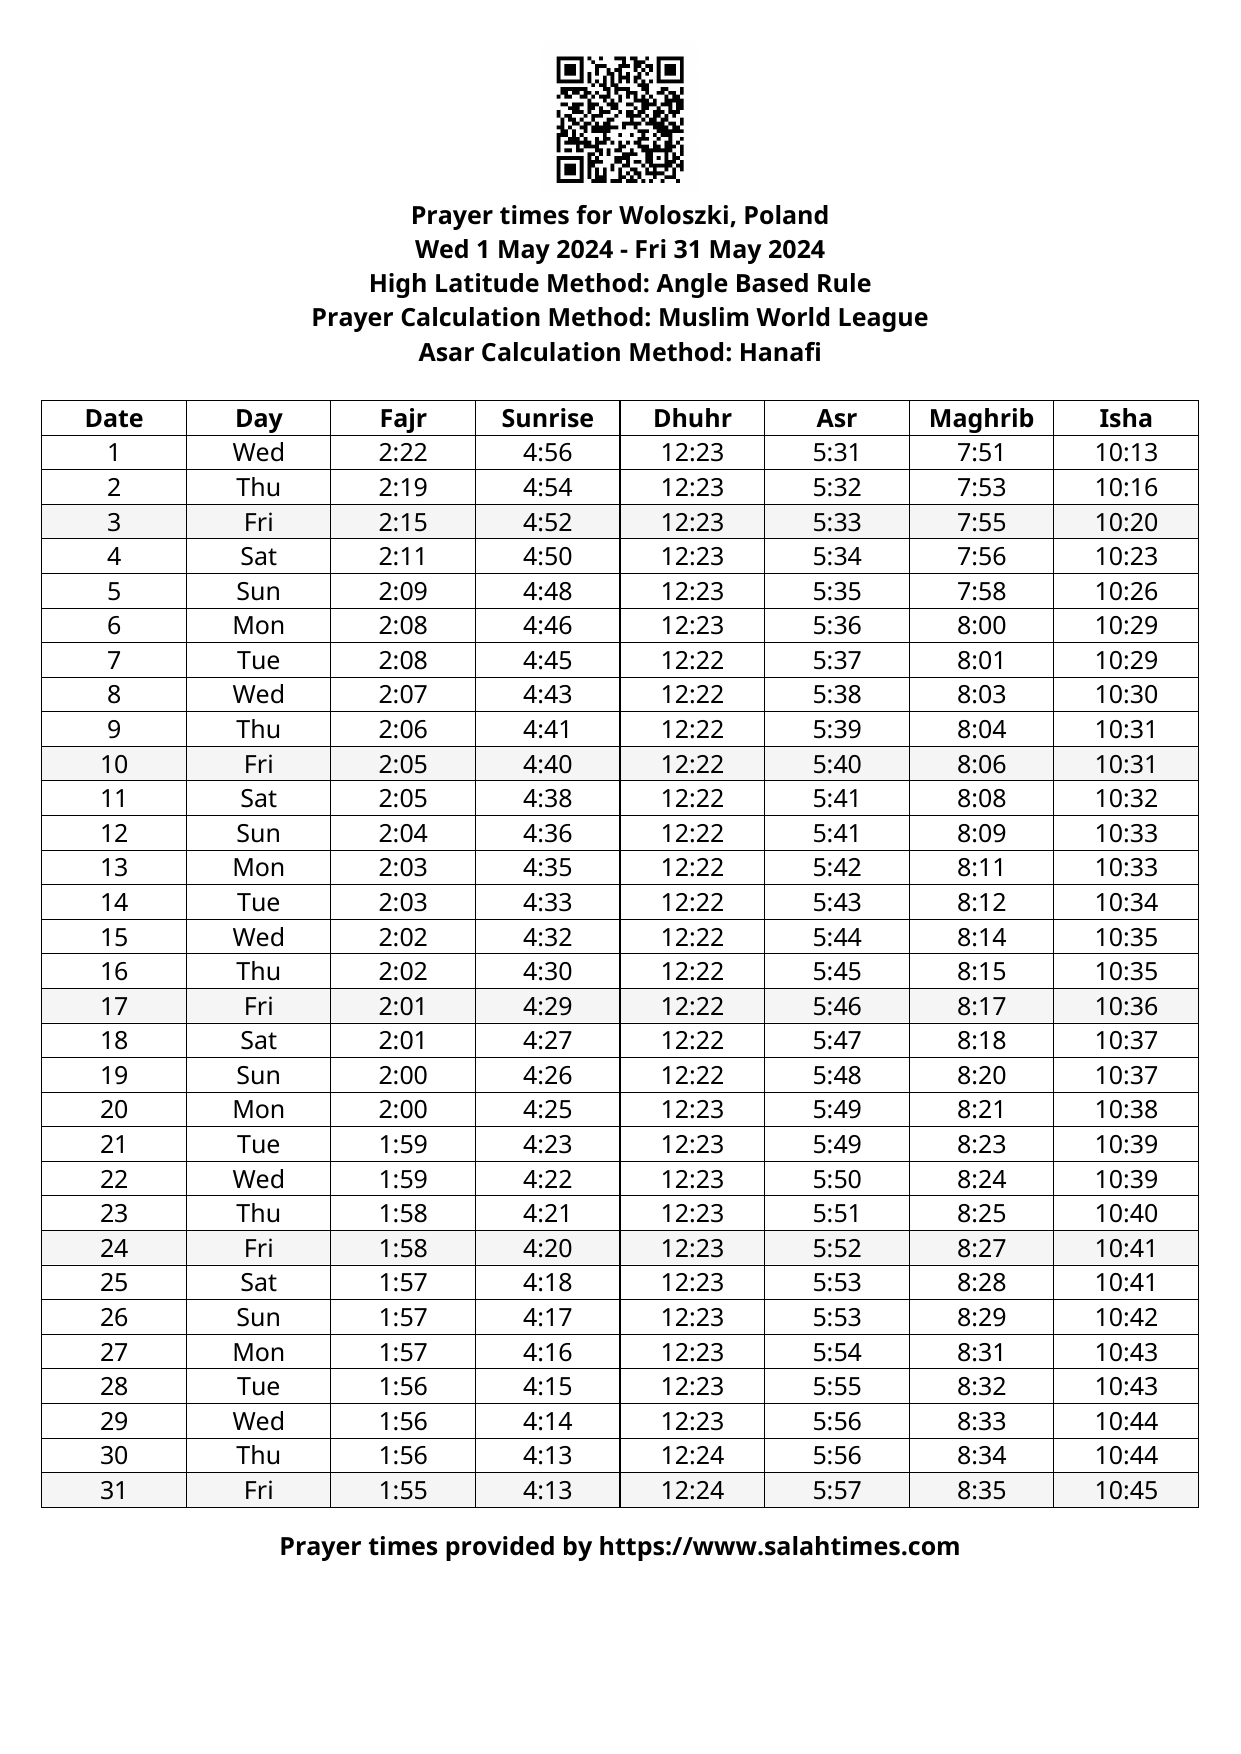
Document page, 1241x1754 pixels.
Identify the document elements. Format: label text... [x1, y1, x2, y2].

table_cell 1:56 [331, 1404, 475, 1437]
table_cell Tue [187, 643, 330, 677]
table_cell 31 [42, 1473, 186, 1507]
table_cell 1:55 [331, 1473, 475, 1507]
table_cell 10:43 [1054, 1369, 1198, 1403]
text Prayer times provided by https://www.salahtimes.com [42, 1528, 1198, 1563]
table_cell 27 [42, 1335, 186, 1368]
table_cell 5:40 [765, 747, 909, 780]
table_cell 5:44 [765, 920, 909, 953]
table_cell 12:23 [621, 1335, 764, 1368]
table_cell 12:23 [621, 505, 764, 538]
table_cell Thu [187, 1196, 330, 1230]
table_cell 8:17 [910, 989, 1053, 1022]
table_cell 5:53 [765, 1300, 909, 1334]
table_cell 2:03 [331, 885, 475, 919]
table_cell 4:54 [476, 470, 619, 504]
table_cell 4:38 [476, 781, 619, 815]
table_cell 4:22 [476, 1162, 619, 1195]
table_cell Mon [187, 1093, 330, 1126]
table_cell 10:32 [1054, 781, 1198, 815]
table_cell 12:22 [621, 1058, 764, 1092]
table_cell 1:57 [331, 1335, 475, 1368]
table_cell 2:00 [331, 1093, 475, 1126]
table_header Fajr [331, 401, 475, 434]
table_cell 8:29 [910, 1300, 1053, 1334]
table_cell 14 [42, 885, 186, 919]
table_cell 12:24 [621, 1473, 764, 1507]
table_cell Mon [187, 1335, 330, 1368]
table_cell Sat [187, 1024, 330, 1057]
table_cell 10:16 [1054, 470, 1198, 504]
table_cell 1:56 [331, 1369, 475, 1403]
table_cell 19 [42, 1058, 186, 1092]
table_cell 5:43 [765, 885, 909, 919]
table_header Isha [1054, 401, 1198, 434]
table_cell 4:17 [476, 1300, 619, 1334]
table_cell Sun [187, 1300, 330, 1334]
table_cell 4:40 [476, 747, 619, 780]
table_cell Wed [187, 920, 330, 953]
table_cell 1:59 [331, 1127, 475, 1161]
table_header Day [187, 401, 330, 434]
table_cell 10:31 [1054, 712, 1198, 746]
table_cell 4:46 [476, 609, 619, 642]
table_cell 29 [42, 1404, 186, 1437]
table_cell 4 [42, 539, 186, 573]
table_cell 5:42 [765, 851, 909, 884]
table_header Maghrib [910, 401, 1053, 434]
table_cell 4:27 [476, 1024, 619, 1057]
table_cell 12:23 [621, 1369, 764, 1403]
table_cell 5:51 [765, 1196, 909, 1230]
table_cell 10:33 [1054, 816, 1198, 849]
table_cell 8:14 [910, 920, 1053, 953]
table_cell Tue [187, 885, 330, 919]
table_cell 12:22 [621, 851, 764, 884]
table_cell 18 [42, 1024, 186, 1057]
table_cell 20 [42, 1093, 186, 1126]
table_cell 4:45 [476, 643, 619, 677]
table_cell Sun [187, 816, 330, 849]
table_cell 4:20 [476, 1231, 619, 1264]
table_cell 5:34 [765, 539, 909, 573]
table_cell Tue [187, 1127, 330, 1161]
table_cell 10:37 [1054, 1058, 1198, 1092]
table_cell Wed [187, 436, 330, 469]
table_cell 4:16 [476, 1335, 619, 1368]
table_cell 4:13 [476, 1439, 619, 1472]
table_cell 12:23 [621, 1196, 764, 1230]
table_cell 1:56 [331, 1439, 475, 1472]
table_cell 5:35 [765, 574, 909, 607]
table_cell Wed [187, 1404, 330, 1437]
table_cell Sat [187, 539, 330, 573]
table_cell 5:57 [765, 1473, 909, 1507]
table_cell Fri [187, 989, 330, 1022]
table_cell 28 [42, 1369, 186, 1403]
table_cell 12:22 [621, 920, 764, 953]
table_cell 2:15 [331, 505, 475, 538]
table_cell 5:41 [765, 781, 909, 815]
table_cell 12:22 [621, 1024, 764, 1057]
table_cell 5:47 [765, 1024, 909, 1057]
table_cell 10 [42, 747, 186, 780]
table_cell 5:56 [765, 1439, 909, 1472]
table_cell Fri [187, 1473, 330, 1507]
table_cell Thu [187, 954, 330, 988]
table_cell 11 [42, 781, 186, 815]
table_cell Fri [187, 747, 330, 780]
table_cell Sun [187, 1058, 330, 1092]
table_cell 8:24 [910, 1162, 1053, 1195]
table_cell 4:21 [476, 1196, 619, 1230]
table_cell 2:19 [331, 470, 475, 504]
table_cell 2:07 [331, 678, 475, 711]
table_cell 12:23 [621, 609, 764, 642]
table_cell 2:05 [331, 781, 475, 815]
table_cell 10:33 [1054, 851, 1198, 884]
table_cell 4:25 [476, 1093, 619, 1126]
table_cell 12:23 [621, 1266, 764, 1299]
table_cell Fri [187, 1231, 330, 1264]
table_cell 4:43 [476, 678, 619, 711]
table_cell 1:57 [331, 1266, 475, 1299]
text Prayer Calculation Method: Muslim World League [42, 300, 1198, 334]
table_cell 5:49 [765, 1093, 909, 1126]
table_cell 12:23 [621, 1127, 764, 1161]
table_cell 4:33 [476, 885, 619, 919]
table_cell 4:18 [476, 1266, 619, 1299]
table_cell 12:22 [621, 954, 764, 988]
table_cell Sat [187, 1266, 330, 1299]
table_cell 4:23 [476, 1127, 619, 1161]
table_cell 2:09 [331, 574, 475, 607]
text Wed 1 May 2024 - Fri 31 May 2024 [42, 232, 1198, 266]
table_cell Mon [187, 609, 330, 642]
table_cell 8:28 [910, 1266, 1053, 1299]
table_cell 1:59 [331, 1162, 475, 1195]
table_cell 10:38 [1054, 1093, 1198, 1126]
table_cell 10:29 [1054, 609, 1198, 642]
table_cell 5:53 [765, 1266, 909, 1299]
table_cell 10:34 [1054, 885, 1198, 919]
table_cell 8:03 [910, 678, 1053, 711]
table_cell 5:33 [765, 505, 909, 538]
table_cell 12 [42, 816, 186, 849]
table_cell 8:06 [910, 747, 1053, 780]
table_cell Thu [187, 712, 330, 746]
table_cell 2:22 [331, 436, 475, 469]
table_header Asr [765, 401, 909, 434]
table_cell 15 [42, 920, 186, 953]
table_header Sunrise [476, 401, 619, 434]
table_cell 12:23 [621, 470, 764, 504]
table_cell Sat [187, 781, 330, 815]
table_cell 5 [42, 574, 186, 607]
table_cell 10:37 [1054, 1024, 1198, 1057]
table_cell 8:04 [910, 712, 1053, 746]
table_cell 8:18 [910, 1024, 1053, 1057]
table_cell 2:06 [331, 712, 475, 746]
table_cell 10:13 [1054, 436, 1198, 469]
table_cell 8:00 [910, 609, 1053, 642]
table_cell 8:20 [910, 1058, 1053, 1092]
table_cell 5:48 [765, 1058, 909, 1092]
table_cell 5:55 [765, 1369, 909, 1403]
table_cell 10:35 [1054, 920, 1198, 953]
table_cell 10:42 [1054, 1300, 1198, 1334]
table_cell 10:26 [1054, 574, 1198, 607]
table_cell 24 [42, 1231, 186, 1264]
table_cell 10:36 [1054, 989, 1198, 1022]
table_cell 2:04 [331, 816, 475, 849]
table_cell 1:58 [331, 1196, 475, 1230]
table_cell 22 [42, 1162, 186, 1195]
table_cell 8:32 [910, 1369, 1053, 1403]
table_cell 4:32 [476, 920, 619, 953]
table_cell 4:15 [476, 1369, 619, 1403]
table_cell 16 [42, 954, 186, 988]
table_cell 5:54 [765, 1335, 909, 1368]
table_cell 2:01 [331, 989, 475, 1022]
table_cell 4:30 [476, 954, 619, 988]
table_cell 12:22 [621, 643, 764, 677]
table_cell 30 [42, 1439, 186, 1472]
table_cell 4:36 [476, 816, 619, 849]
table_cell 12:23 [621, 436, 764, 469]
table_cell 12:23 [621, 1300, 764, 1334]
table_cell 4:41 [476, 712, 619, 746]
table_cell 12:22 [621, 678, 764, 711]
table_cell 26 [42, 1300, 186, 1334]
table_cell 1 [42, 436, 186, 469]
table_cell 10:23 [1054, 539, 1198, 573]
text Prayer times for Woloszki, Poland [42, 198, 1198, 232]
table_cell 10:41 [1054, 1266, 1198, 1299]
table_cell 2:02 [331, 954, 475, 988]
table_cell 12:22 [621, 989, 764, 1022]
table_cell 5:41 [765, 816, 909, 849]
table_cell 12:23 [621, 1162, 764, 1195]
table_cell 9 [42, 712, 186, 746]
table_cell Wed [187, 1162, 330, 1195]
table_cell 12:23 [621, 539, 764, 573]
table_cell 2:03 [331, 851, 475, 884]
table_cell 8:21 [910, 1093, 1053, 1126]
table_cell 8 [42, 678, 186, 711]
text High Latitude Method: Angle Based Rule [42, 266, 1198, 300]
table_cell 12:23 [621, 1404, 764, 1437]
table_cell 12:22 [621, 885, 764, 919]
picture [542, 41, 699, 198]
table_cell 2 [42, 470, 186, 504]
table_cell 4:35 [476, 851, 619, 884]
table_cell 8:09 [910, 816, 1053, 849]
table_cell 10:39 [1054, 1162, 1198, 1195]
table_cell 8:15 [910, 954, 1053, 988]
table_cell 12:23 [621, 574, 764, 607]
table_cell 10:39 [1054, 1127, 1198, 1161]
table_cell 1:57 [331, 1300, 475, 1334]
table_cell 8:35 [910, 1473, 1053, 1507]
table_cell 5:36 [765, 609, 909, 642]
table_cell 12:22 [621, 712, 764, 746]
table_cell 8:08 [910, 781, 1053, 815]
table_cell 12:22 [621, 816, 764, 849]
table_cell 17 [42, 989, 186, 1022]
table_cell 13 [42, 851, 186, 884]
table_cell 7:53 [910, 470, 1053, 504]
table_cell 23 [42, 1196, 186, 1230]
table_cell 8:23 [910, 1127, 1053, 1161]
table_cell 4:56 [476, 436, 619, 469]
table_cell 1:58 [331, 1231, 475, 1264]
table_cell 8:31 [910, 1335, 1053, 1368]
table_cell Tue [187, 1369, 330, 1403]
table_cell 12:23 [621, 1093, 764, 1126]
table_cell 4:50 [476, 539, 619, 573]
table_cell 8:12 [910, 885, 1053, 919]
table_cell 2:01 [331, 1024, 475, 1057]
table_cell 5:38 [765, 678, 909, 711]
table_cell 10:30 [1054, 678, 1198, 711]
table_cell 7:55 [910, 505, 1053, 538]
table_cell 5:39 [765, 712, 909, 746]
table_cell 8:25 [910, 1196, 1053, 1230]
table_cell 5:50 [765, 1162, 909, 1195]
table_cell 5:37 [765, 643, 909, 677]
table_cell Thu [187, 1439, 330, 1472]
table_cell 5:46 [765, 989, 909, 1022]
table_cell 12:24 [621, 1439, 764, 1472]
table_cell Thu [187, 470, 330, 504]
table_cell 2:11 [331, 539, 475, 573]
table_cell 10:35 [1054, 954, 1198, 988]
table_cell 7:56 [910, 539, 1053, 573]
text Asar Calculation Method: Hanafi [42, 334, 1198, 368]
table_cell 12:22 [621, 781, 764, 815]
table_cell 2:08 [331, 609, 475, 642]
table_cell Mon [187, 851, 330, 884]
table_cell 7:58 [910, 574, 1053, 607]
table_cell 4:29 [476, 989, 619, 1022]
table_cell 8:11 [910, 851, 1053, 884]
table_cell 5:52 [765, 1231, 909, 1264]
table_cell 8:27 [910, 1231, 1053, 1264]
table_cell 3 [42, 505, 186, 538]
table_cell Fri [187, 505, 330, 538]
table_cell 4:26 [476, 1058, 619, 1092]
table_header Dhuhr [621, 401, 764, 434]
table_cell 4:13 [476, 1473, 619, 1507]
table_cell Wed [187, 678, 330, 711]
table_cell 5:32 [765, 470, 909, 504]
table_cell 5:31 [765, 436, 909, 469]
table_cell 4:48 [476, 574, 619, 607]
table_cell 10:44 [1054, 1439, 1198, 1472]
table_cell 7:51 [910, 436, 1053, 469]
table_cell 4:14 [476, 1404, 619, 1437]
table_cell 8:01 [910, 643, 1053, 677]
table_cell 5:49 [765, 1127, 909, 1161]
table_cell 10:40 [1054, 1196, 1198, 1230]
table_cell 5:45 [765, 954, 909, 988]
table_cell 10:29 [1054, 643, 1198, 677]
table_cell 10:41 [1054, 1231, 1198, 1264]
table_cell 5:56 [765, 1404, 909, 1437]
table_header Date [42, 401, 186, 434]
table_cell 7 [42, 643, 186, 677]
table_cell 2:02 [331, 920, 475, 953]
table_cell 21 [42, 1127, 186, 1161]
table_cell 8:33 [910, 1404, 1053, 1437]
table_cell 10:20 [1054, 505, 1198, 538]
table_cell 10:44 [1054, 1404, 1198, 1437]
table_cell 10:31 [1054, 747, 1198, 780]
table_cell 4:52 [476, 505, 619, 538]
table_cell 10:45 [1054, 1473, 1198, 1507]
table_cell 8:34 [910, 1439, 1053, 1472]
table_cell 6 [42, 609, 186, 642]
table_cell Sun [187, 574, 330, 607]
table_cell 12:22 [621, 747, 764, 780]
table_cell 10:43 [1054, 1335, 1198, 1368]
table_cell 12:23 [621, 1231, 764, 1264]
table_cell 2:05 [331, 747, 475, 780]
table_cell 2:08 [331, 643, 475, 677]
table_cell 25 [42, 1266, 186, 1299]
table_cell 2:00 [331, 1058, 475, 1092]
